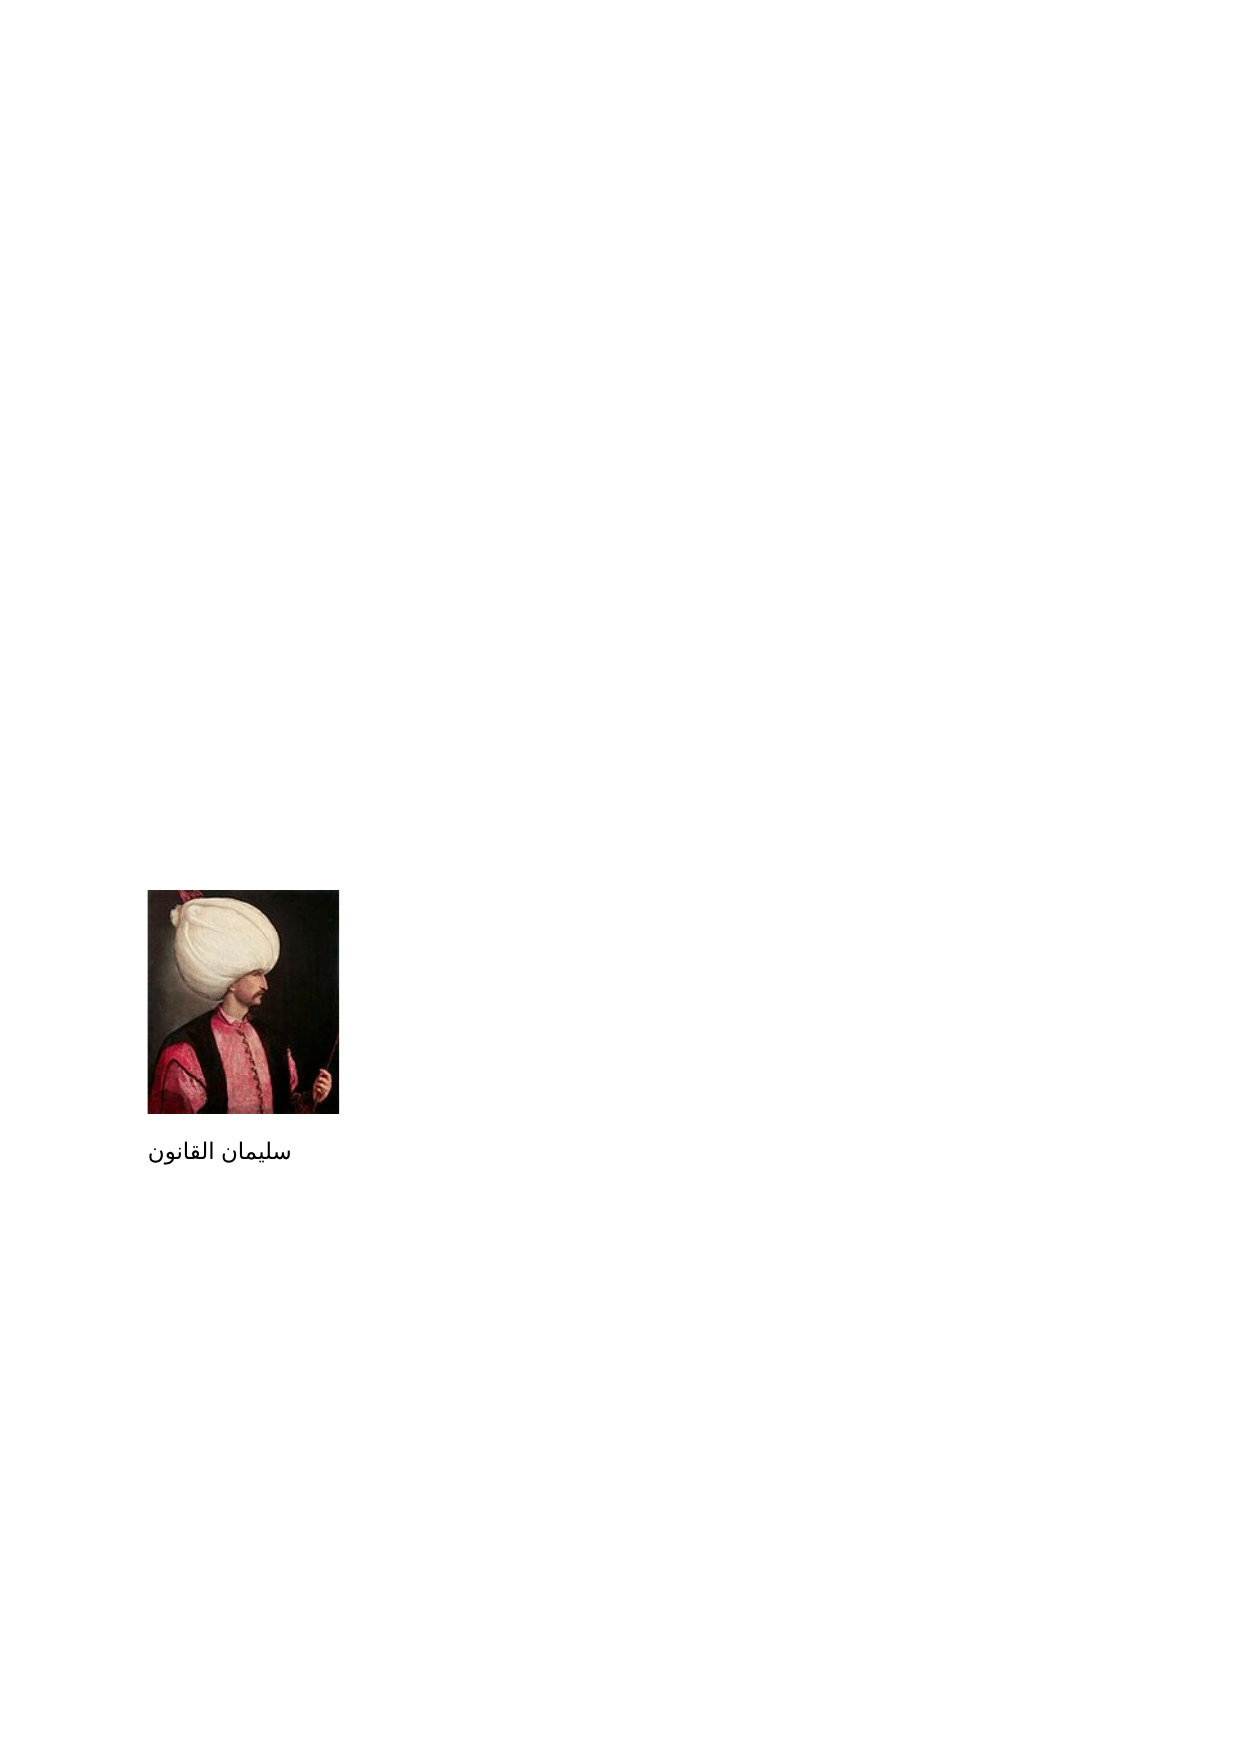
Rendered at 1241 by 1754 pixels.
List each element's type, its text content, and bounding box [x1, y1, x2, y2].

picture [147, 890, 340, 1114]
text سليمان القانون [148, 1138, 1093, 1165]
